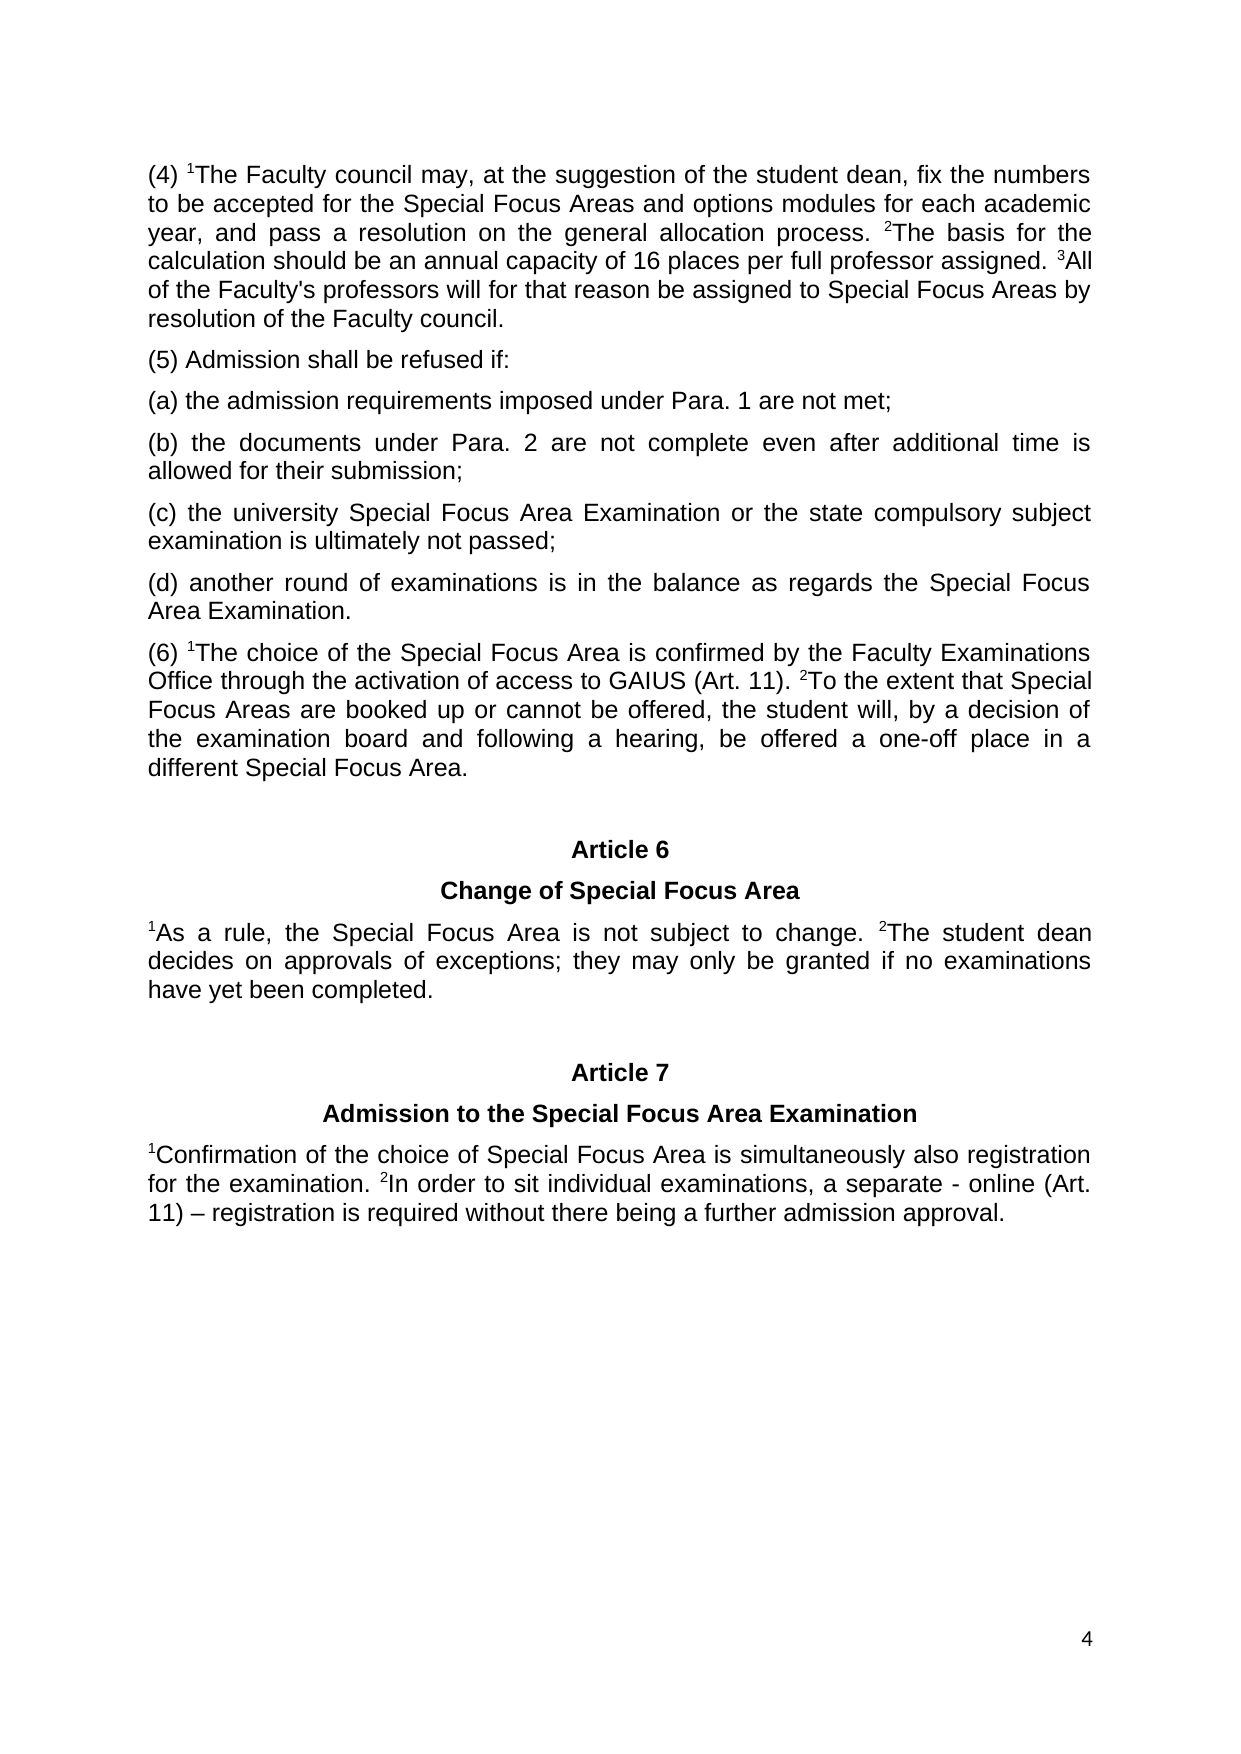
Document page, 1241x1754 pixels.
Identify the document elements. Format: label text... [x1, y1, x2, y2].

text (d) another round of examinations is in the balance as regards the Special Focus Area Examination. [148, 568, 1093, 625]
text Article 6 [148, 835, 1093, 864]
text Admission to the Special Focus Area Examination [148, 1099, 1093, 1128]
text Article 7 [148, 1058, 1093, 1086]
text (4) 1The Faculty council may, at the suggestion of the student dean, fix the numbers to be accepted for the Special Focus Areas and options modules for each academic year, and pass a resolution on the general allocation process. 2The basis for the calculation should be an annual capacity of 16 places per full professor assigned. 3All of the Faculty's professors will for that reason be assigned to Special Focus Areas by resolution of the Faculty council. [148, 160, 1093, 333]
text (b) the documents under Para. 2 are not complete even after additional time is allowed for their submission; [148, 428, 1093, 485]
text 1As a rule, the Special Focus Area is not subject to change. 2The student dean decides on approvals of exceptions; they may only be granted if no examinations have yet been completed. [148, 918, 1093, 1004]
text (5) Admission shall be refused if: [148, 345, 1093, 374]
text Change of Special Focus Area [148, 876, 1093, 905]
text (6) 1The choice of the Special Focus Area is confirmed by the Faculty Examinations Office through the activation of access to GAIUS (Art. 11). 2To the extent that Special Focus Areas are booked up or cannot be offered, the student will, by a decision of the examination board and following a hearing, be offered a one-off place in a different Special Focus Area. [148, 638, 1093, 781]
text (c) the university Special Focus Area Examination or the state compulsory subject examination is ultimately not passed; [148, 498, 1093, 555]
text 1Confirmation of the choice of Special Focus Area is simultaneously also registration for the examination. 2In order to sit individual examinations, a separate - online (Art. 11) – registration is required without there being a further admission approval. [148, 1140, 1093, 1226]
text (a) the admission requirements imposed under Para. 1 are not met; [148, 386, 1093, 415]
